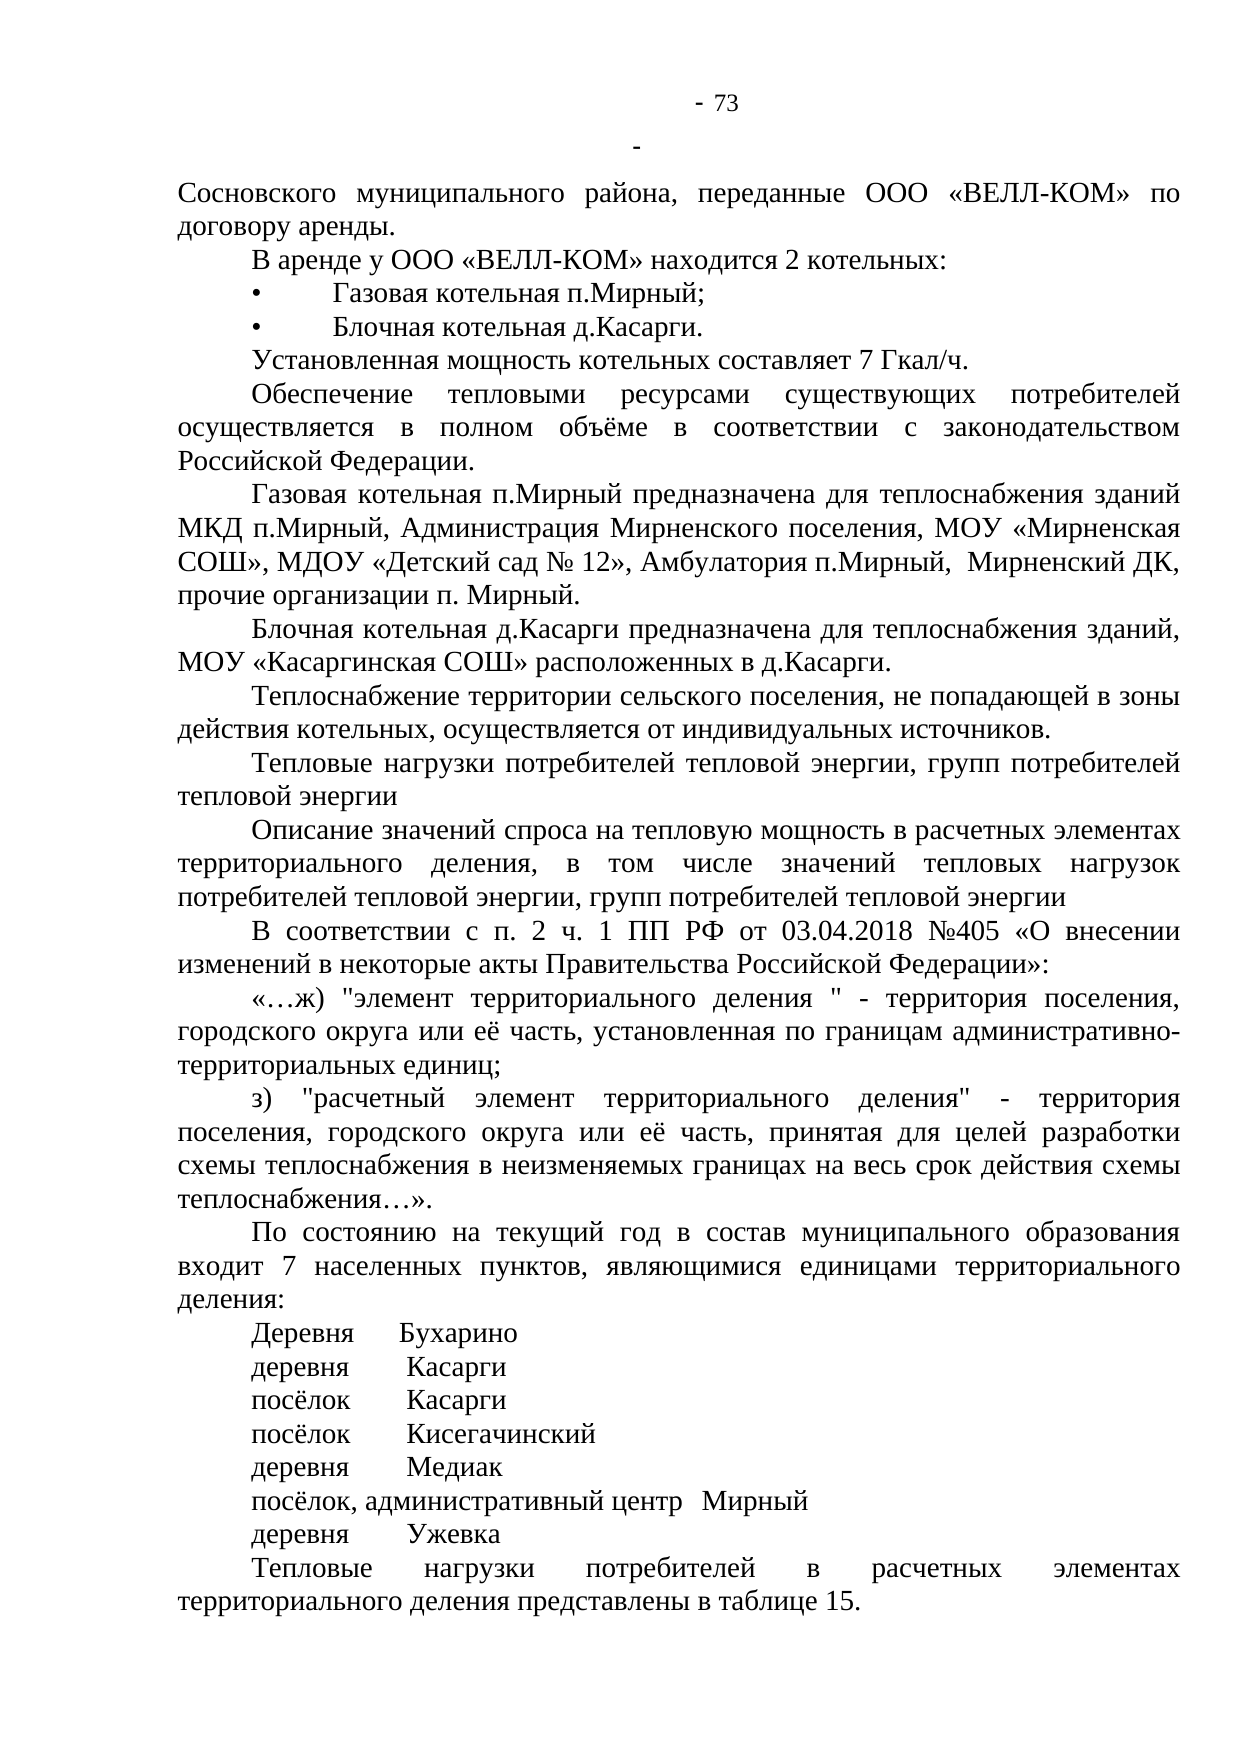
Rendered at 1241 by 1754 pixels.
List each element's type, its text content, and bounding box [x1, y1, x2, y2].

text Теплоснабжение территории сельского поселения, не попадающей в зоны действия котельных, осуществляется от индивидуальных источников. [177, 678, 1181, 745]
text Тепловые нагрузки потребителей тепловой энергии, групп потребителей тепловой энергии [177, 745, 1181, 812]
text • Газовая котельная п.Мирный; [177, 275, 1181, 309]
text з) "расчетный элемент территориального деления" - территория поселения, городского округа или её часть, принятая для целей разработки схемы теплоснабжения в неизменяемых границах на весь срок действия схемы теплоснабжения…». [177, 1080, 1181, 1214]
text деревня Ужевка [177, 1516, 1181, 1550]
text • Блочная котельная д.Касарги. [177, 309, 1181, 342]
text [177, 175, 1181, 242]
text посёлок Кисегачинский [177, 1416, 1181, 1449]
text Газовая котельная п.Мирный предназначена для теплоснабжения зданий МКД п.Мирный, Администрация Мирненского поселения, МОУ «Мирненская СОШ», МДОУ «Детский сад № 12», Амбулатория п.Мирный, Мирненский ДК, прочие организации п. Мирный. [177, 477, 1181, 611]
text Обеспечение тепловыми ресурсами существующих потребителей осуществляется в полном объёме в соответствии с законодательством Российской Федерации. [177, 376, 1181, 477]
text Тепловые нагрузки потребителей в расчетных элементах территориального деления представлены в таблице 15. [177, 1550, 1181, 1617]
text «…ж) "элемент территориального деления " - территория поселения, городского округа или её часть, установленная по границам административно-территориальных единиц; [177, 980, 1181, 1080]
text деревня Медиак [177, 1449, 1181, 1483]
text деревня Касарги [177, 1349, 1181, 1382]
text Описание значений спроса на тепловую мощность в расчетных элементах территориального деления, в том числе значений тепловых нагрузок потребителей тепловой энергии, групп потребителей тепловой энергии [177, 812, 1181, 913]
text В аренде у ООО «ВЕЛЛ-КОМ» находится 2 котельных: [177, 242, 1181, 275]
text Установленная мощность котельных составляет 7 Гкал/ч. [177, 342, 1181, 376]
text Блочная котельная д.Касарги предназначена для теплоснабжения зданий, МОУ «Касаргинская СОШ» расположенных в д.Касарги. [177, 611, 1181, 678]
text посёлок, административный центр Мирный [177, 1483, 1181, 1516]
text Деревня Бухарино [177, 1315, 1181, 1349]
text По состоянию на текущий год в состав муниципального образования входит 7 населенных пунктов, являющимися единицами территориального деления: [177, 1214, 1181, 1315]
text посёлок Касарги [177, 1382, 1181, 1416]
text В соответствии с п. 2 ч. 1 ПП РФ от 03.04.2018 №405 «О внесении изменений в некоторые акты Правительства Российской Федерации»: [177, 913, 1181, 980]
